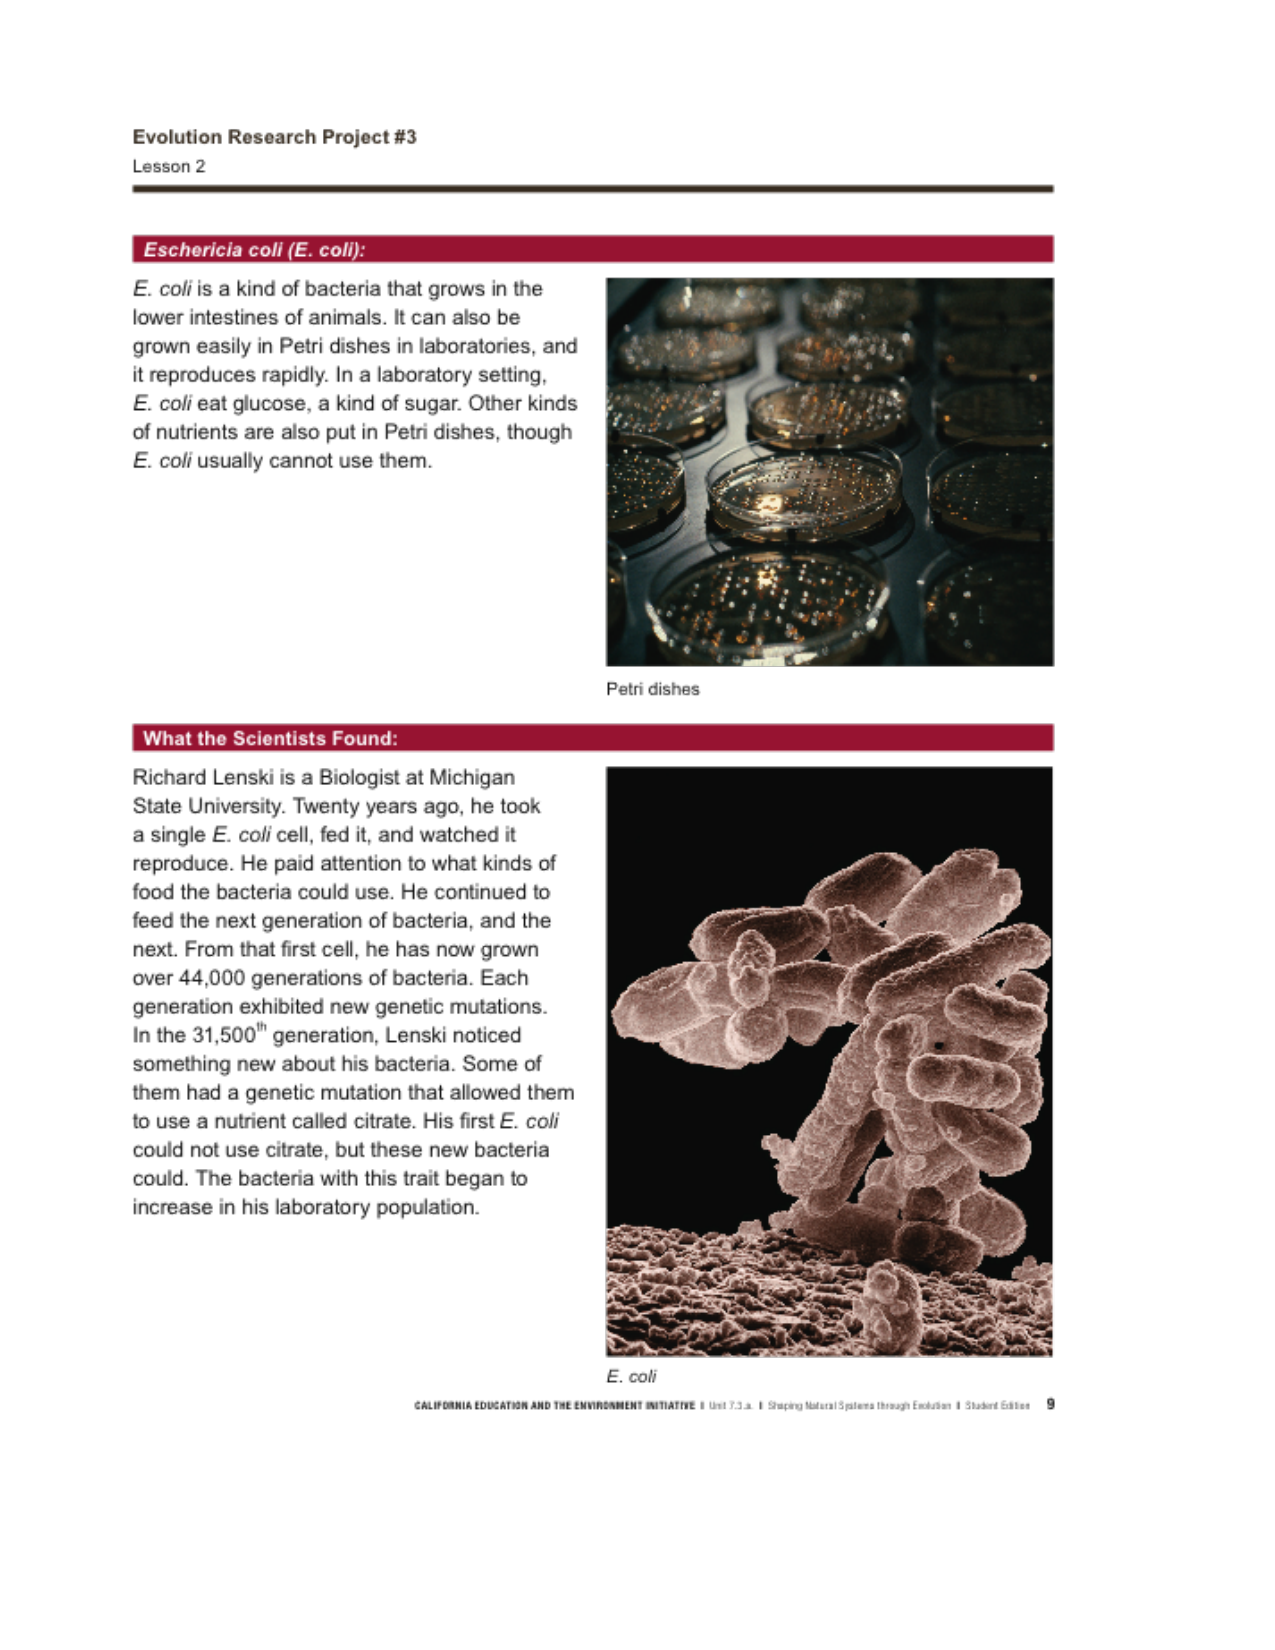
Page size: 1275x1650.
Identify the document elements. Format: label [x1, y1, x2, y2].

picture [120, 120, 1096, 1424]
